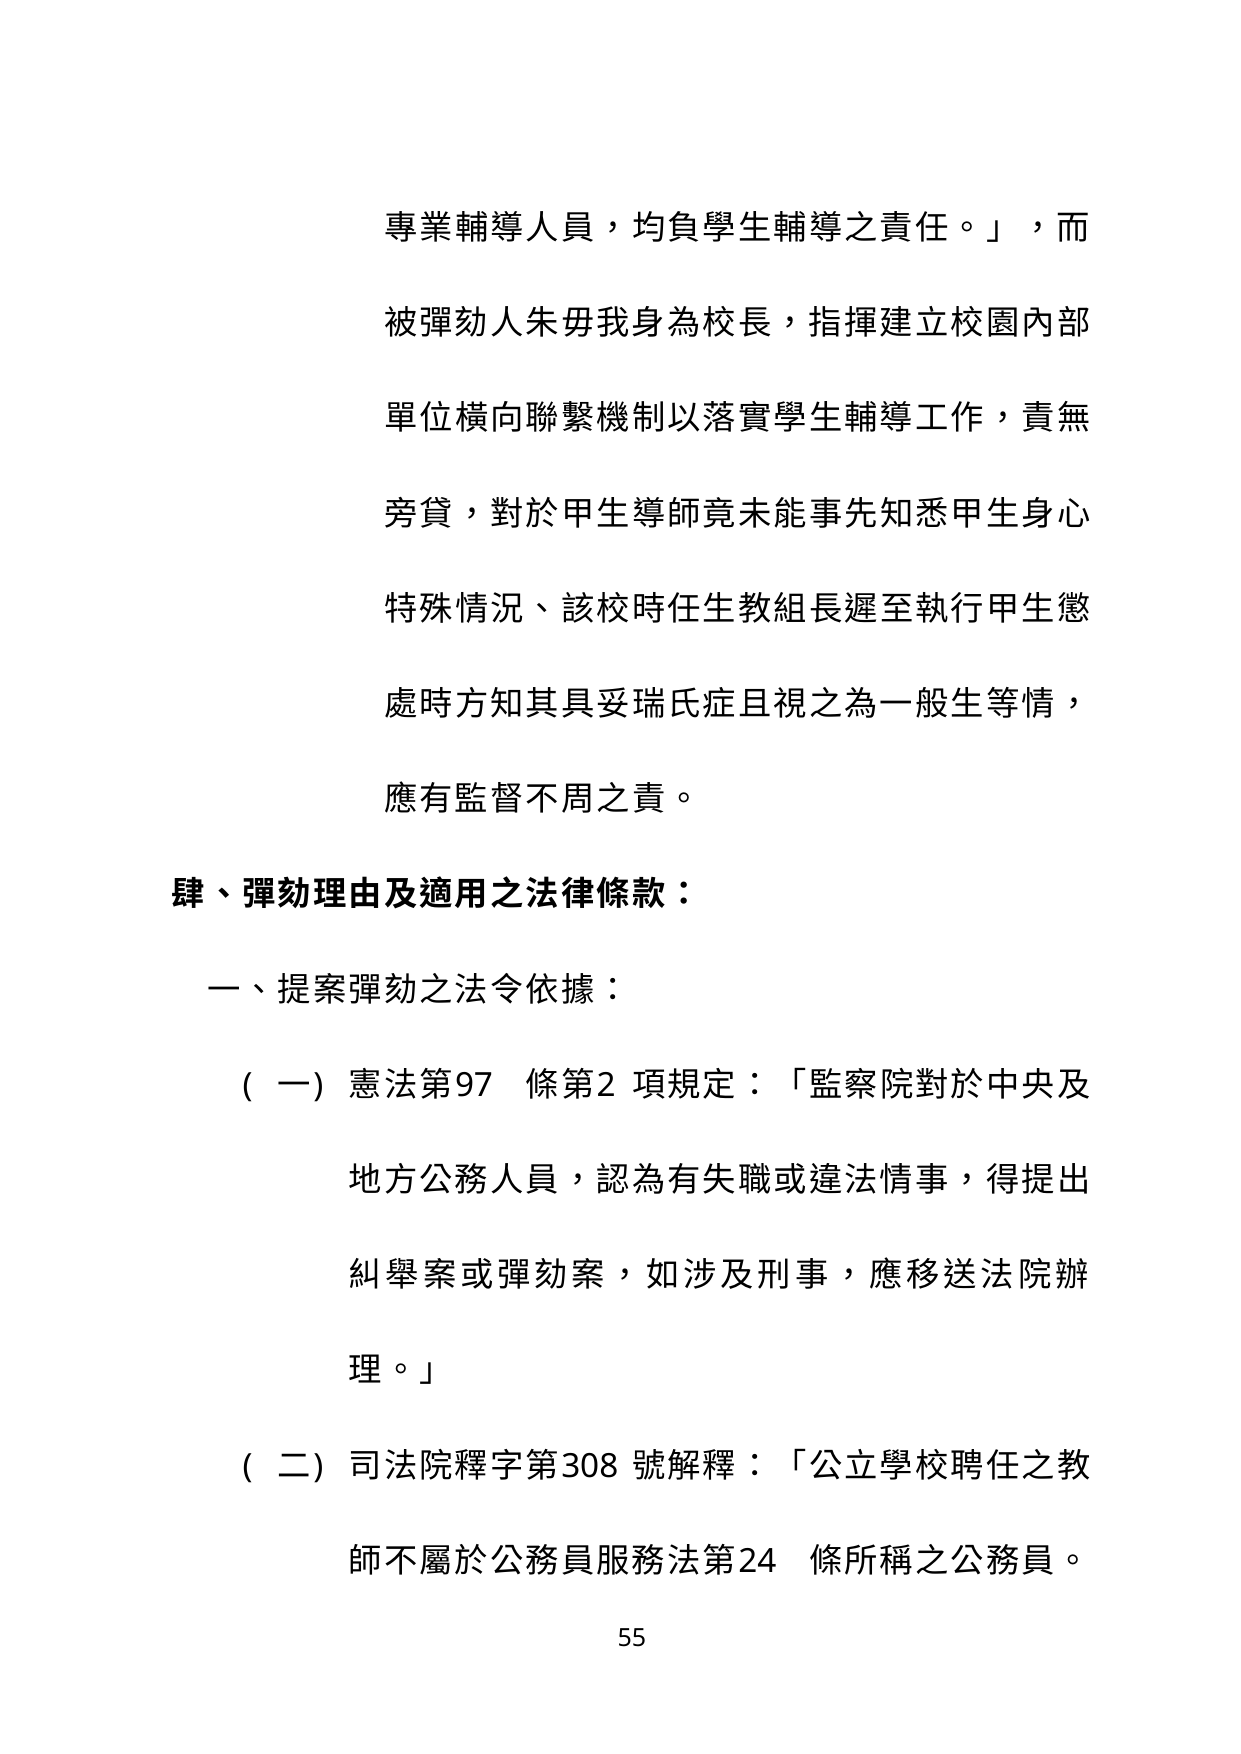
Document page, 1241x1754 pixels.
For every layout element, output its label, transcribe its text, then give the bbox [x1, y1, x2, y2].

subtitle 司法院釋字第308號解釋：「公立學校聘任之教師不屬於公務員服務法第24條所稱之公務員。惟兼任學校行政職務之教師，就其兼任之行政職務，則有公務員服務法之適用。」 [242, 1415, 1092, 1605]
subtitle 彈劾理由及適用之法律條款： [171, 844, 1092, 939]
subtitle 既學生輔導法第7條規定「學校校長、教師及專業輔導人員，均負學生輔導之責任。」，而被彈劾人朱毋我身為校長，指揮建立校園內部單位橫向聯繫機制以落實學生輔導工作，責無旁貸，對於甲生導師竟未能事先知悉甲生身心特殊情況、該校時任生教組長遲至執行甲生懲處時方知其具妥瑞氏症且視之為一般生等情，應有監督不周之責。 [296, 177, 1092, 844]
subtitle 提案彈劾之法令依據： [207, 939, 1092, 1034]
subtitle 憲法第97條第2項規定：「監察院對於中央及地方公務人員，認為有失職或違法情事，得提出糾舉案或彈劾案，如涉及刑事，應移送法院辦理。」 [242, 1034, 1092, 1415]
